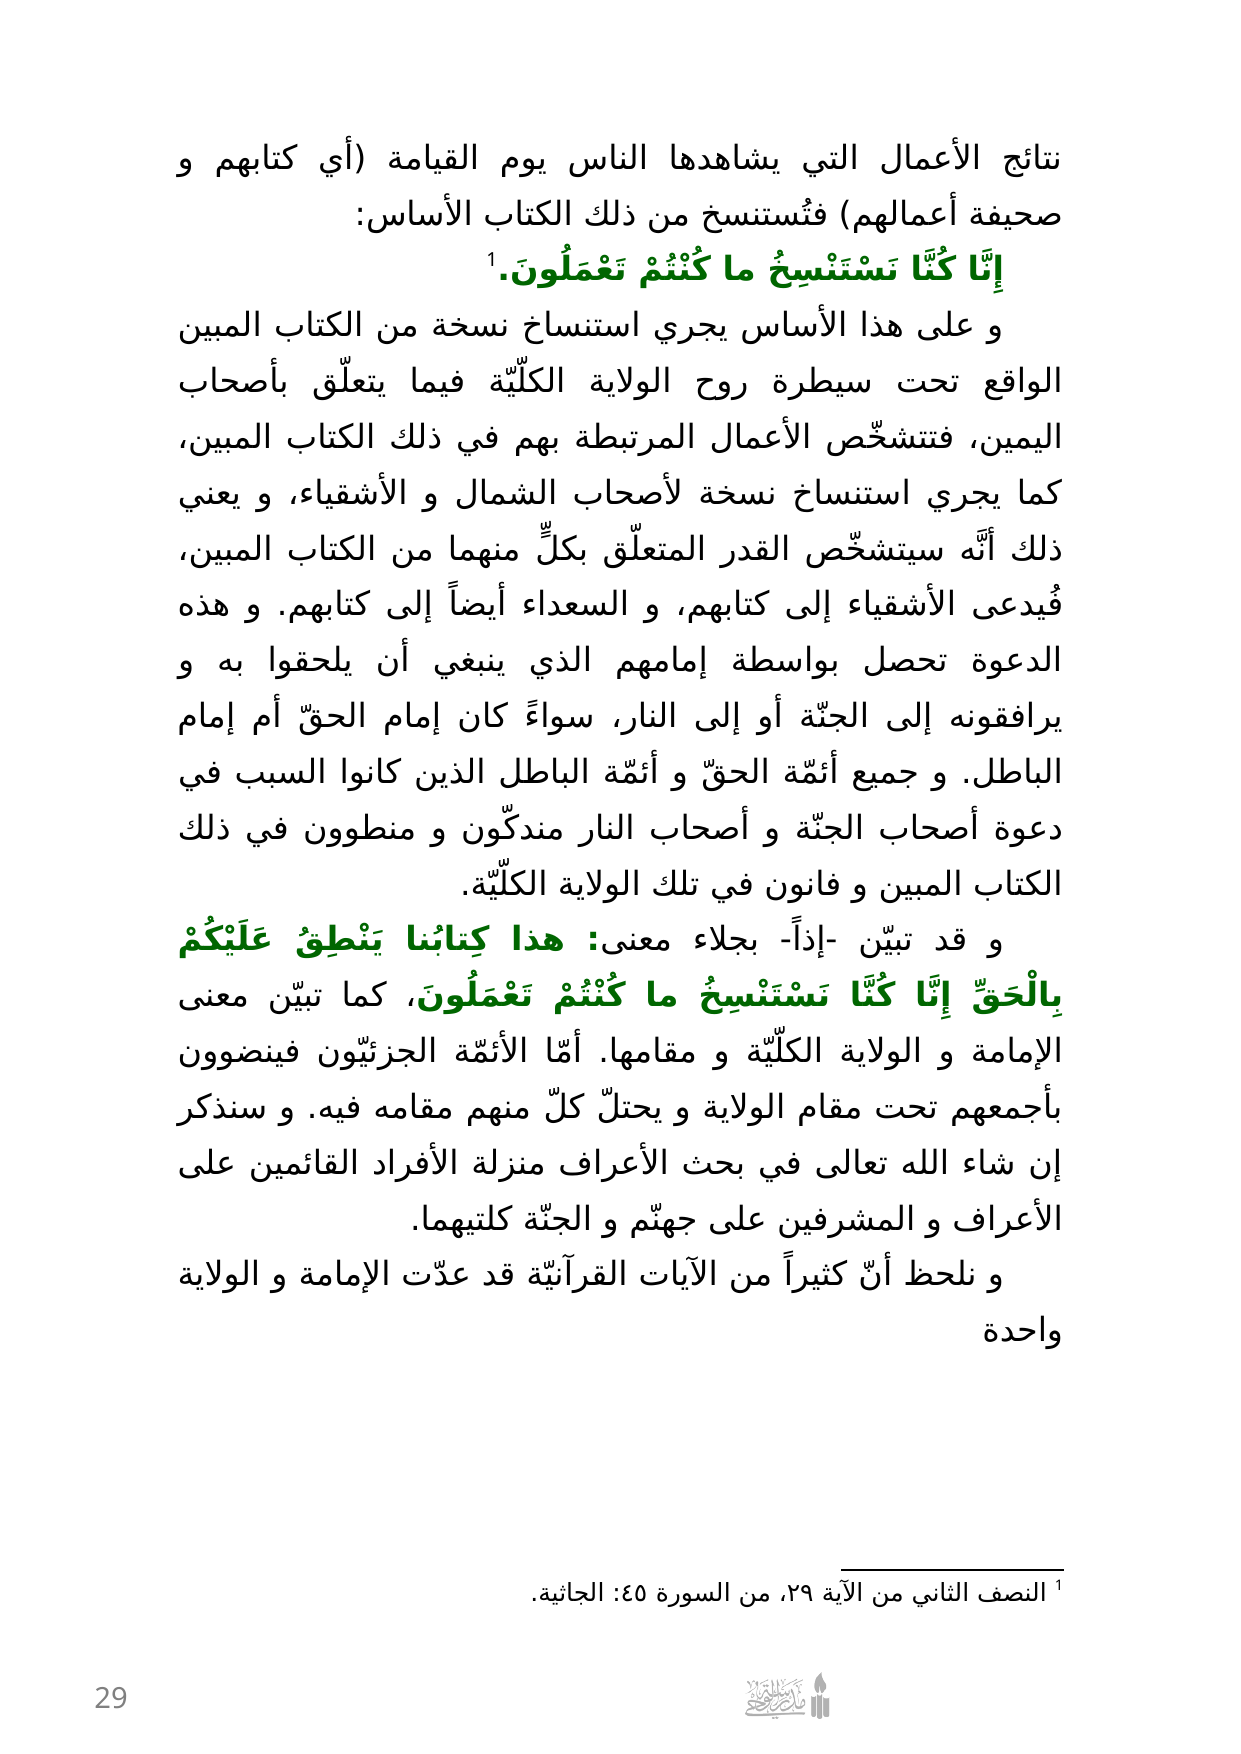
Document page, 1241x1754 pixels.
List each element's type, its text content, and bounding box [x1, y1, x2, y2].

text و قد تبيّن -إذاً- بجلاء معنى‏: هذا كِتابُنا يَنْطِقُ عَلَيْكُمْ بِالْحَقِّ إِنَّا كُنَّا نَسْتَنْسِخُ ما كُنْتُمْ تَعْمَلُونَ‏، كما تبيّن معنى الإمامة و الولاية الكلّيّة و مقامها. أمّا الأئمّة الجزئيّون فينضوون بأجمعهم تحت مقام الولاية و يحتلّ كلّ منهم مقامه فيه. و سنذكر إن شاء الله تعالى في بحث الأعراف منزلة الأفراد القائمين على الأعراف و المشرفين على جهنّم و الجنّة كلتيهما. [177, 917, 1063, 1252]
picture [745, 1672, 830, 1719]
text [177, 136, 1063, 247]
text و على هذا الأساس يجري استنساخ نسخة من الكتاب المبين الواقع تحت سيطرة روح الولاية الكلّيّة فيما يتعلّق بأصحاب اليمين، فتتشخّص الأعمال المرتبطة بهم في ذلك الكتاب المبين، كما يجري استنساخ نسخة لأصحاب الشمال و الأشقياء، و يعني ذلك أنَّه سيتشخّص القدر المتعلّق بكلٍّ منهما من الكتاب المبين، فُيدعى الأشقياء إلى كتابهم، و السعداء أيضاً إلى كتابهم. و هذه الدعوة تحصل بواسطة إمامهم الذي ينبغي أن يلحقوا به و يرافقونه إلى الجنّة أو إلى النار، سواءً كان إمام الحقّ أم إمام الباطل. و جميع أئمّة الحقّ و أئمّة الباطل الذين كانوا السبب في دعوة أصحاب الجنّة و أصحاب النار مندكّون و منطوون في ذلك الكتاب المبين و فانون في تلك الولاية الكلّيّة. [177, 303, 1063, 917]
text و نلحظ أنّ كثيراً من الآيات القرآنيّة قد عدّت الإمامة و الولاية واحدة [177, 1252, 1063, 1364]
text إِنَّا كُنَّا نَسْتَنْسِخُ ما كُنْتُمْ تَعْمَلُونَ. [177, 247, 1063, 303]
